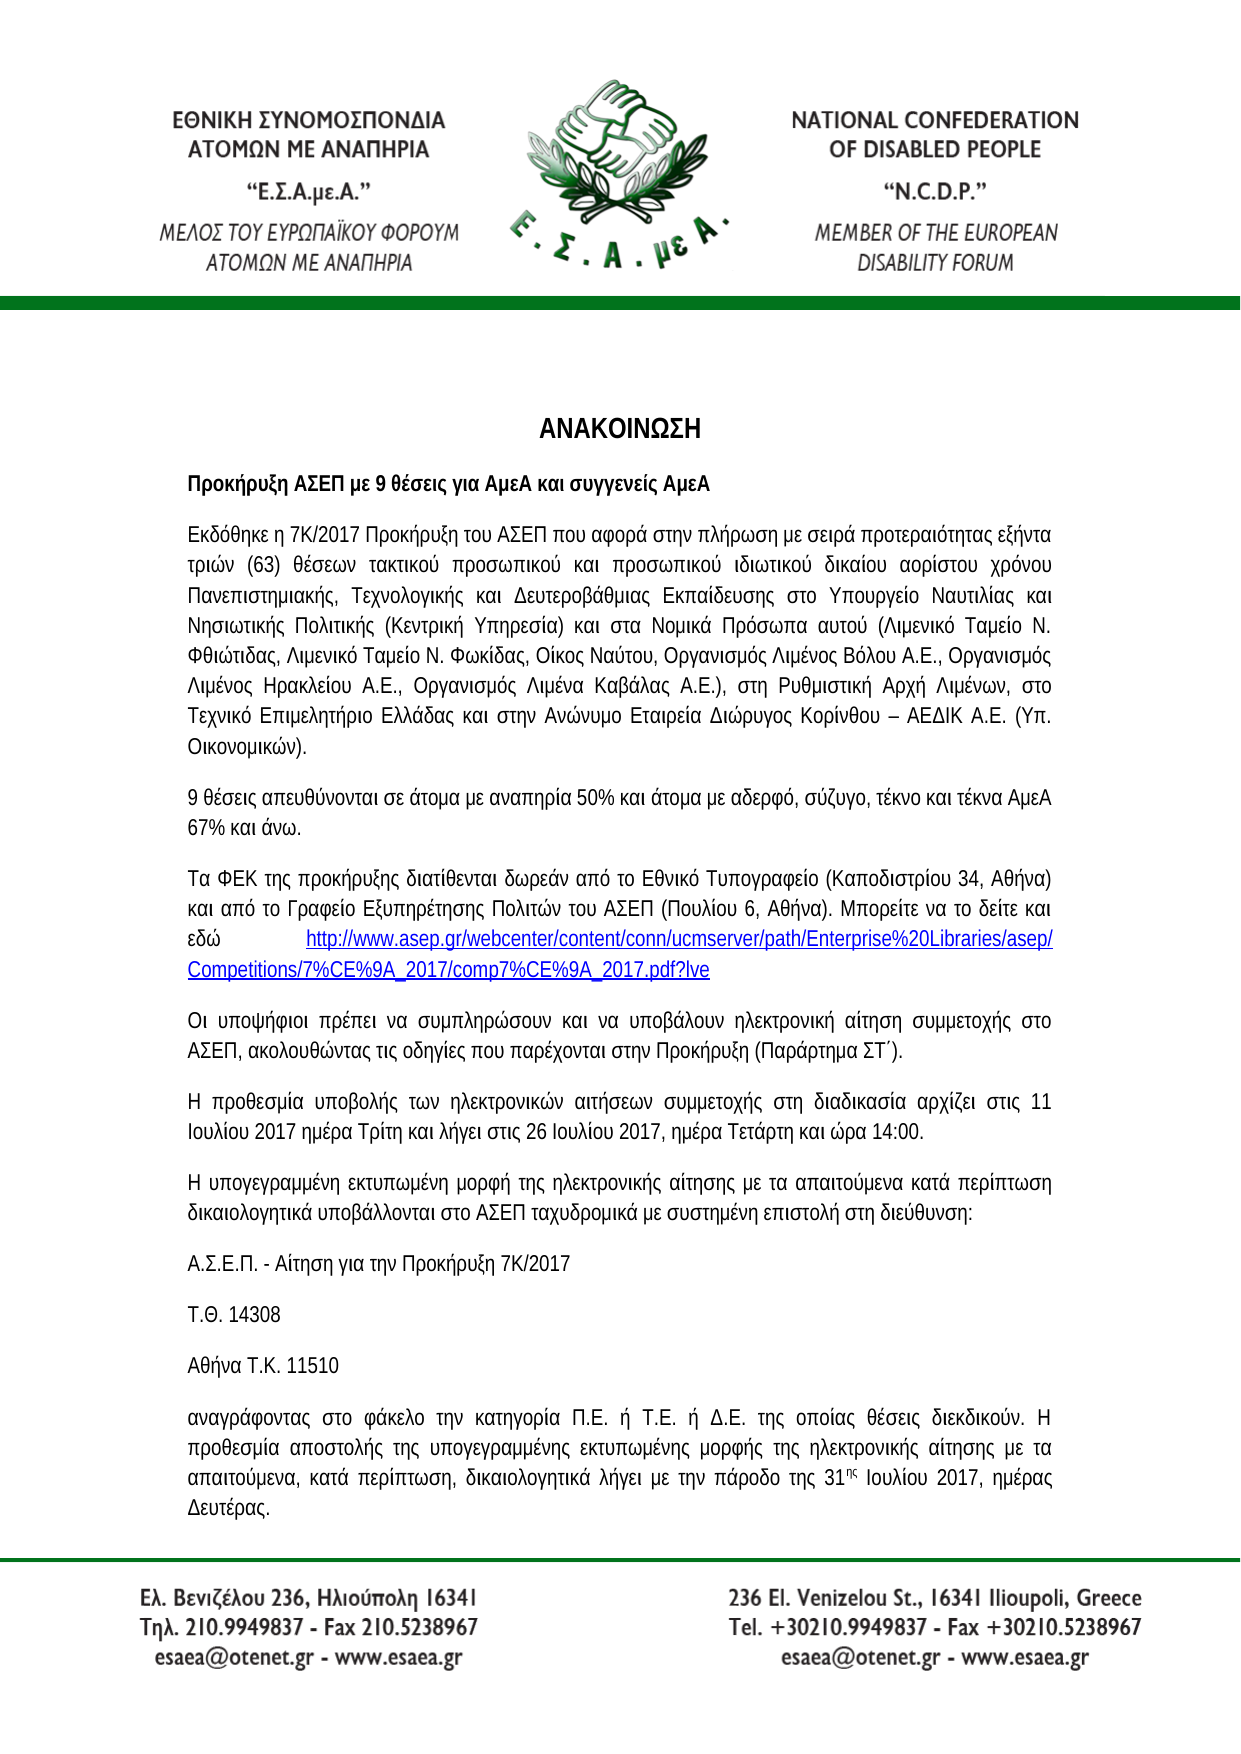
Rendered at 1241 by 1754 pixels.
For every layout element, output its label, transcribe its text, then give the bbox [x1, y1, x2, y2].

text Προκήρυξη ΑΣΕΠ με 9 θέσεις για ΑμεΑ και συγγενείς ΑμεΑ [187, 470, 1053, 496]
text Αθήνα Τ.Κ. 11510 [187, 1352, 1053, 1379]
text ΑΝΑΚΟΙΝΩΣΗ [187, 411, 1053, 444]
text Τα ΦΕΚ της προκήρυξης διατίθενται δωρεάν από το Εθνικό Τυπογραφείο (Καποδιστρίου 34, Αθήνα) και από το Γραφείο Εξυπηρέτησης Πολιτών του ΑΣΕΠ (Πουλίου 6, Αθήνα). Μπορείτε να το δείτε και εδώ http://www.asep.gr/webcenter/content/conn/ucmserver/path/Enterprise%20Libraries/asep/Competitions/7%CE%9A_2017/comp7%CE%9A_2017.pdf?lve [187, 865, 1053, 982]
text Α.Σ.Ε.Π. - Αίτηση για την Προκήρυξη 7Κ/2017 [187, 1250, 1053, 1277]
text Οι υποψήφιοι πρέπει να συμπληρώσουν και να υποβάλουν ηλεκτρονική αίτηση συμμετοχής στο ΑΣΕΠ, ακολουθώντας τις οδηγίες που παρέχονται στην Προκήρυξη (Παράρτημα ΣΤ΄). [187, 1007, 1053, 1063]
text Τ.Θ. 14308 [187, 1301, 1053, 1328]
text 9 θέσεις απευθύνονται σε άτομα με αναπηρία 50% και άτομα με αδερφό, σύζυγο, τέκνο και τέκνα ΑμεΑ 67% και άνω. [187, 784, 1053, 840]
picture [0, 1558, 1241, 1681]
text Η προθεσμία υποβολής των ηλεκτρονικών αιτήσεων συμμετοχής στη διαδικασία αρχίζει στις 11 Ιουλίου 2017 ημέρα Τρίτη και λήγει στις 26 Ιουλίου 2017, ημέρα Τετάρτη και ώρα 14:00. [187, 1088, 1053, 1144]
picture [0, 73, 1241, 310]
text Εκδόθηκε η 7Κ/2017 Προκήρυξη του ΑΣΕΠ που αφορά στην πλήρωση με σειρά προτεραιότητας εξήντα τριών (63) θέσεων τακτικού προσωπικού και προσωπικού ιδιωτικού δικαίου αορίστου χρόνου Πανεπιστημιακής, Τεχνολογικής και Δευτεροβάθμιας Εκπαίδευσης στο Υπουργείο Ναυτιλίας και Νησιωτικής Πολιτικής (Κεντρική Υπηρεσία) και στα Νομικά Πρόσωπα αυτού (Λιμενικό Ταμείο Ν. Φθιώτιδας, Λιμενικό Ταμείο Ν. Φωκίδας, Οίκος Ναύτου, Οργανισμός Λιμένος Βόλου Α.Ε., Οργανισμός Λιμένος Ηρακλείου Α.Ε., Οργανισμός Λιμένα Καβάλας Α.Ε.), στη Ρυθμιστική Αρχή Λιμένων, στο Τεχνικό Επιμελητήριο Ελλάδας και στην Ανώνυμο Εταιρεία Διώρυγος Κορίνθου – ΑΕΔΙΚ Α.Ε. (Υπ. Οικονομικών). [187, 521, 1053, 759]
text αναγράφοντας στο φάκελο την κατηγορία Π.Ε. ή Τ.Ε. ή Δ.Ε. της οποίας θέσεις διεκδικούν. Η προθεσμία αποστολής της υπογεγραμμένης εκτυπωμένης μορφής της ηλεκτρονικής αίτησης με τα απαιτούμενα, κατά περίπτωση, δικαιολογητικά λήγει με την πάροδο της 31ης Ιουλίου 2017, ημέρας Δευτέρας. [187, 1403, 1053, 1520]
text Η υπογεγραμμένη εκτυπωμένη μορφή της ηλεκτρονικής αίτησης με τα απαιτούμενα κατά περίπτωση δικαιολογητικά υποβάλλονται στο ΑΣΕΠ ταχυδρομικά με συστημένη επιστολή στη διεύθυνση: [187, 1169, 1053, 1226]
